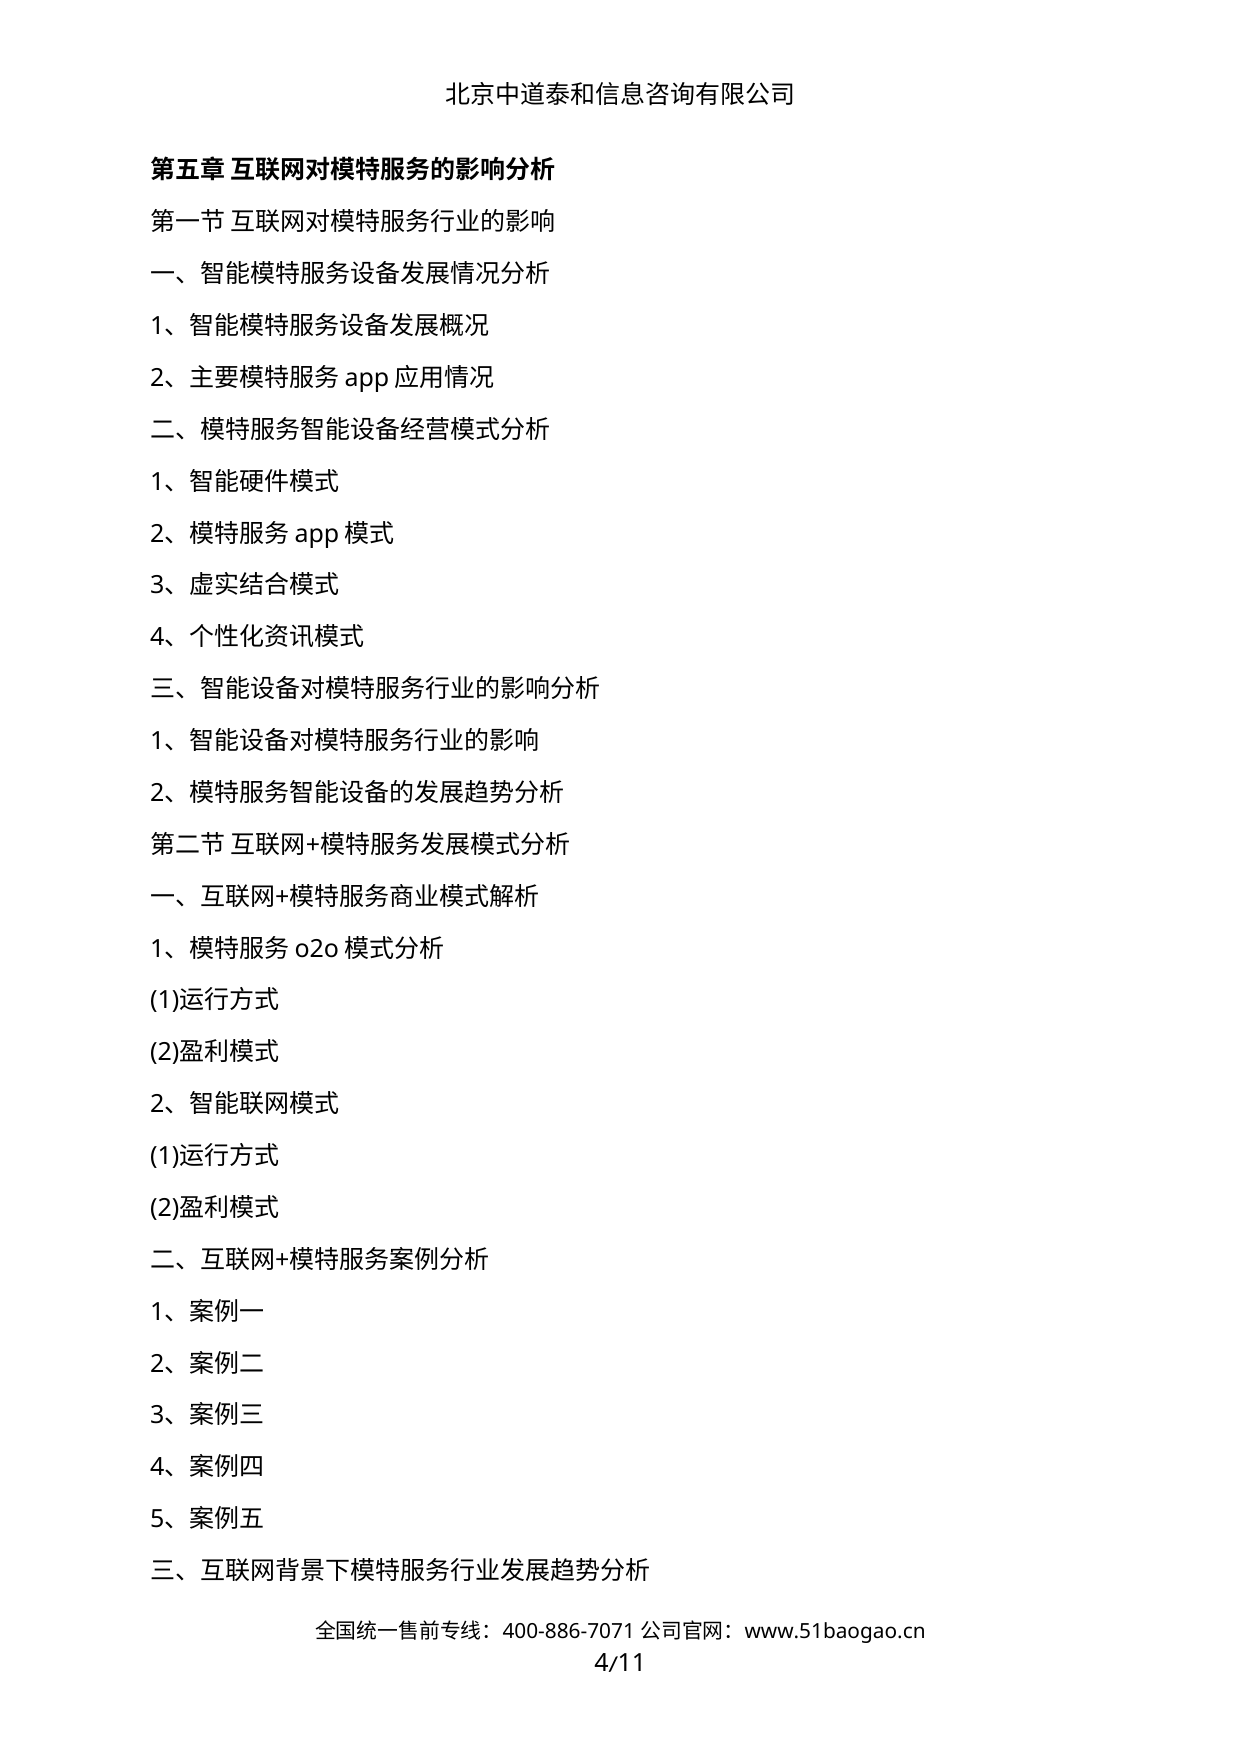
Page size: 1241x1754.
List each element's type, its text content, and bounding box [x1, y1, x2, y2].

text (2)盈利模式 [150, 1187, 1090, 1224]
text (1)运行方式 [150, 1136, 1090, 1172]
text 1、智能硬件模式 [150, 461, 1090, 497]
text 第一节 互联网对模特服务行业的影响 [150, 202, 1090, 238]
text 第五章 互联网对模特服务的影响分析 [150, 150, 1090, 186]
text 三、智能设备对模特服务行业的影响分析 [150, 669, 1090, 705]
text (2)盈利模式 [150, 1032, 1090, 1068]
text 2、模特服务智能设备的发展趋势分析 [150, 772, 1090, 809]
text 1、智能模特服务设备发展概况 [150, 306, 1090, 342]
text 5、案例五 [150, 1499, 1090, 1535]
text 3、案例三 [150, 1395, 1090, 1431]
text 4、案例四 [150, 1447, 1090, 1483]
text 1、智能设备对模特服务行业的影响 [150, 721, 1090, 757]
text 3、虚实结合模式 [150, 565, 1090, 601]
text 2、智能联网模式 [150, 1084, 1090, 1120]
text 第二节 互联网+模特服务发展模式分析 [150, 824, 1090, 861]
text 1、案例一 [150, 1291, 1090, 1327]
text 一、互联网+模特服务商业模式解析 [150, 876, 1090, 912]
text (1)运行方式 [150, 980, 1090, 1016]
text 二、模特服务智能设备经营模式分析 [150, 409, 1090, 446]
text 2、模特服务app模式 [150, 513, 1090, 549]
text 一、智能模特服务设备发展情况分析 [150, 254, 1090, 290]
text 三、互联网背景下模特服务行业发展趋势分析 [150, 1551, 1090, 1587]
text 二、互联网+模特服务案例分析 [150, 1239, 1090, 1276]
text 2、案例二 [150, 1343, 1090, 1379]
text 1、模特服务o2o模式分析 [150, 928, 1090, 964]
text 4、个性化资讯模式 [150, 617, 1090, 653]
text 2、主要模特服务app应用情况 [150, 357, 1090, 394]
